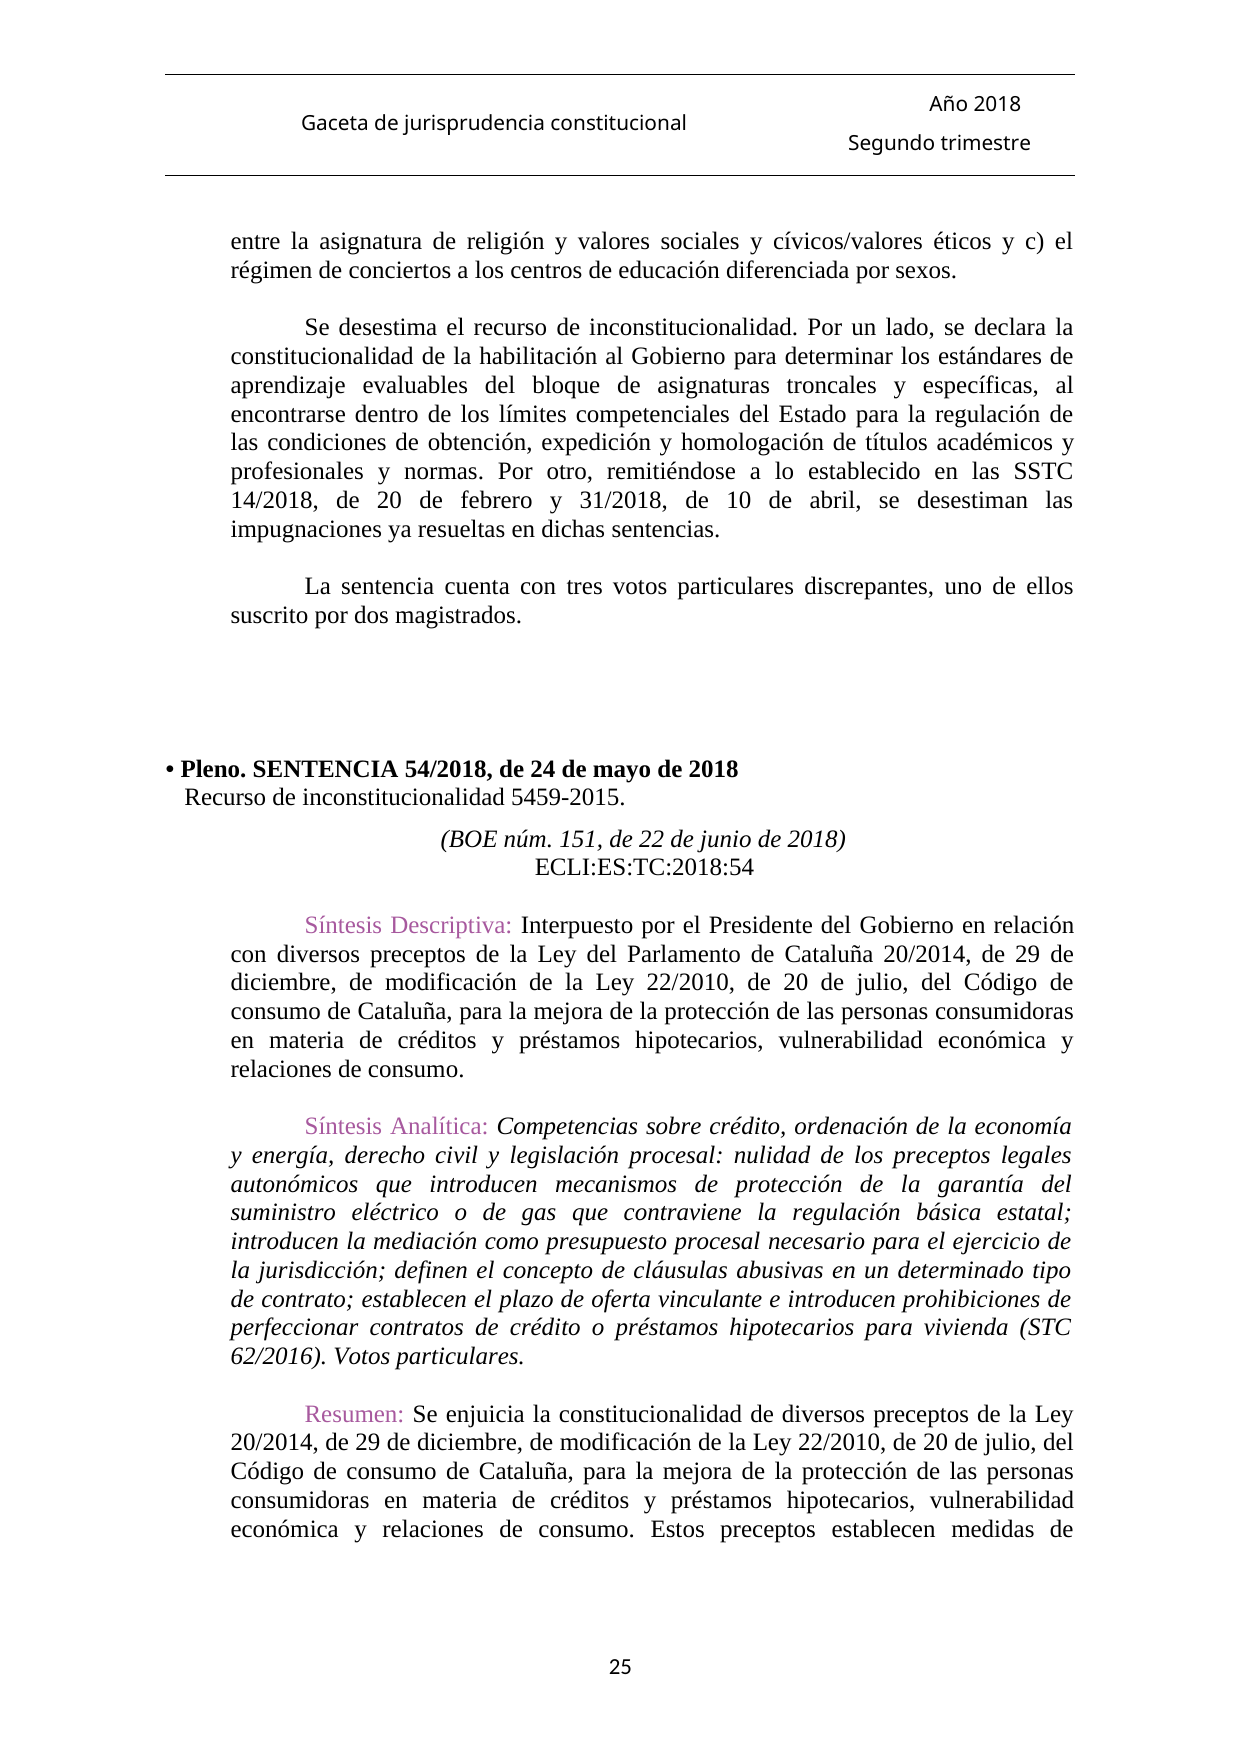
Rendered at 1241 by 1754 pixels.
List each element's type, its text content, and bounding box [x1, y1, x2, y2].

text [230, 226, 1075, 284]
text La sentencia cuenta con tres votos particulares discrepantes, uno de ellos suscrito por dos magistrados. [230, 571, 1075, 629]
text Síntesis Analítica: Competencias sobre crédito, ordenación de la economía y energía, derecho civil y legislación procesal: nulidad de los preceptos legales autonómicos que introducen mecanismos de protección de la garantía del suministro eléctrico o de gas que contraviene la regulación básica estatal; introducen la mediación como presupuesto procesal necesario para el ejercicio de la jurisdicción; definen el concepto de cláusulas abusivas en un determinado tipo de contrato; establecen el plazo de oferta vinculante e introducen prohibiciones de perfeccionar contratos de crédito o préstamos hipotecarios para vivienda (STC 62/2016). Votos particulares. [230, 1111, 1075, 1370]
text Recurso de inconstitucionalidad 5459-2015. [165, 782, 1075, 811]
text ECLI:ES:TC:2018:54 [165, 852, 1075, 881]
text (BOE núm. 151, de 22 de junio de 2018) [165, 824, 1075, 852]
text • Pleno. SENTENCIA 54/2018, de 24 de mayo de 2018 [165, 754, 1075, 782]
text Síntesis Descriptiva: Interpuesto por el Presidente del Gobierno en relación con diversos preceptos de la Ley del Parlamento de Cataluña 20/2014, de 29 de diciembre, de modificación de la Ley 22/2010, de 20 de julio, del Código de consumo de Cataluña, para la mejora de la protección de las personas consumidoras en materia de créditos y préstamos hipotecarios, vulnerabilidad económica y relaciones de consumo. [230, 910, 1075, 1082]
text Se desestima el recurso de inconstitucionalidad. Por un lado, se declara la constitucionalidad de la habilitación al Gobierno para determinar los estándares de aprendizaje evaluables del bloque de asignaturas troncales y específicas, al encontrarse dentro de los límites competenciales del Estado para la regulación de las condiciones de obtención, expedición y homologación de títulos académicos y profesionales y normas. Por otro, remitiéndose a lo establecido en las SSTC 14/2018, de 20 de febrero y 31/2018, de 10 de abril, se desestiman las impugnaciones ya resueltas en dichas sentencias. [230, 312, 1075, 542]
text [230, 1399, 1075, 1542]
